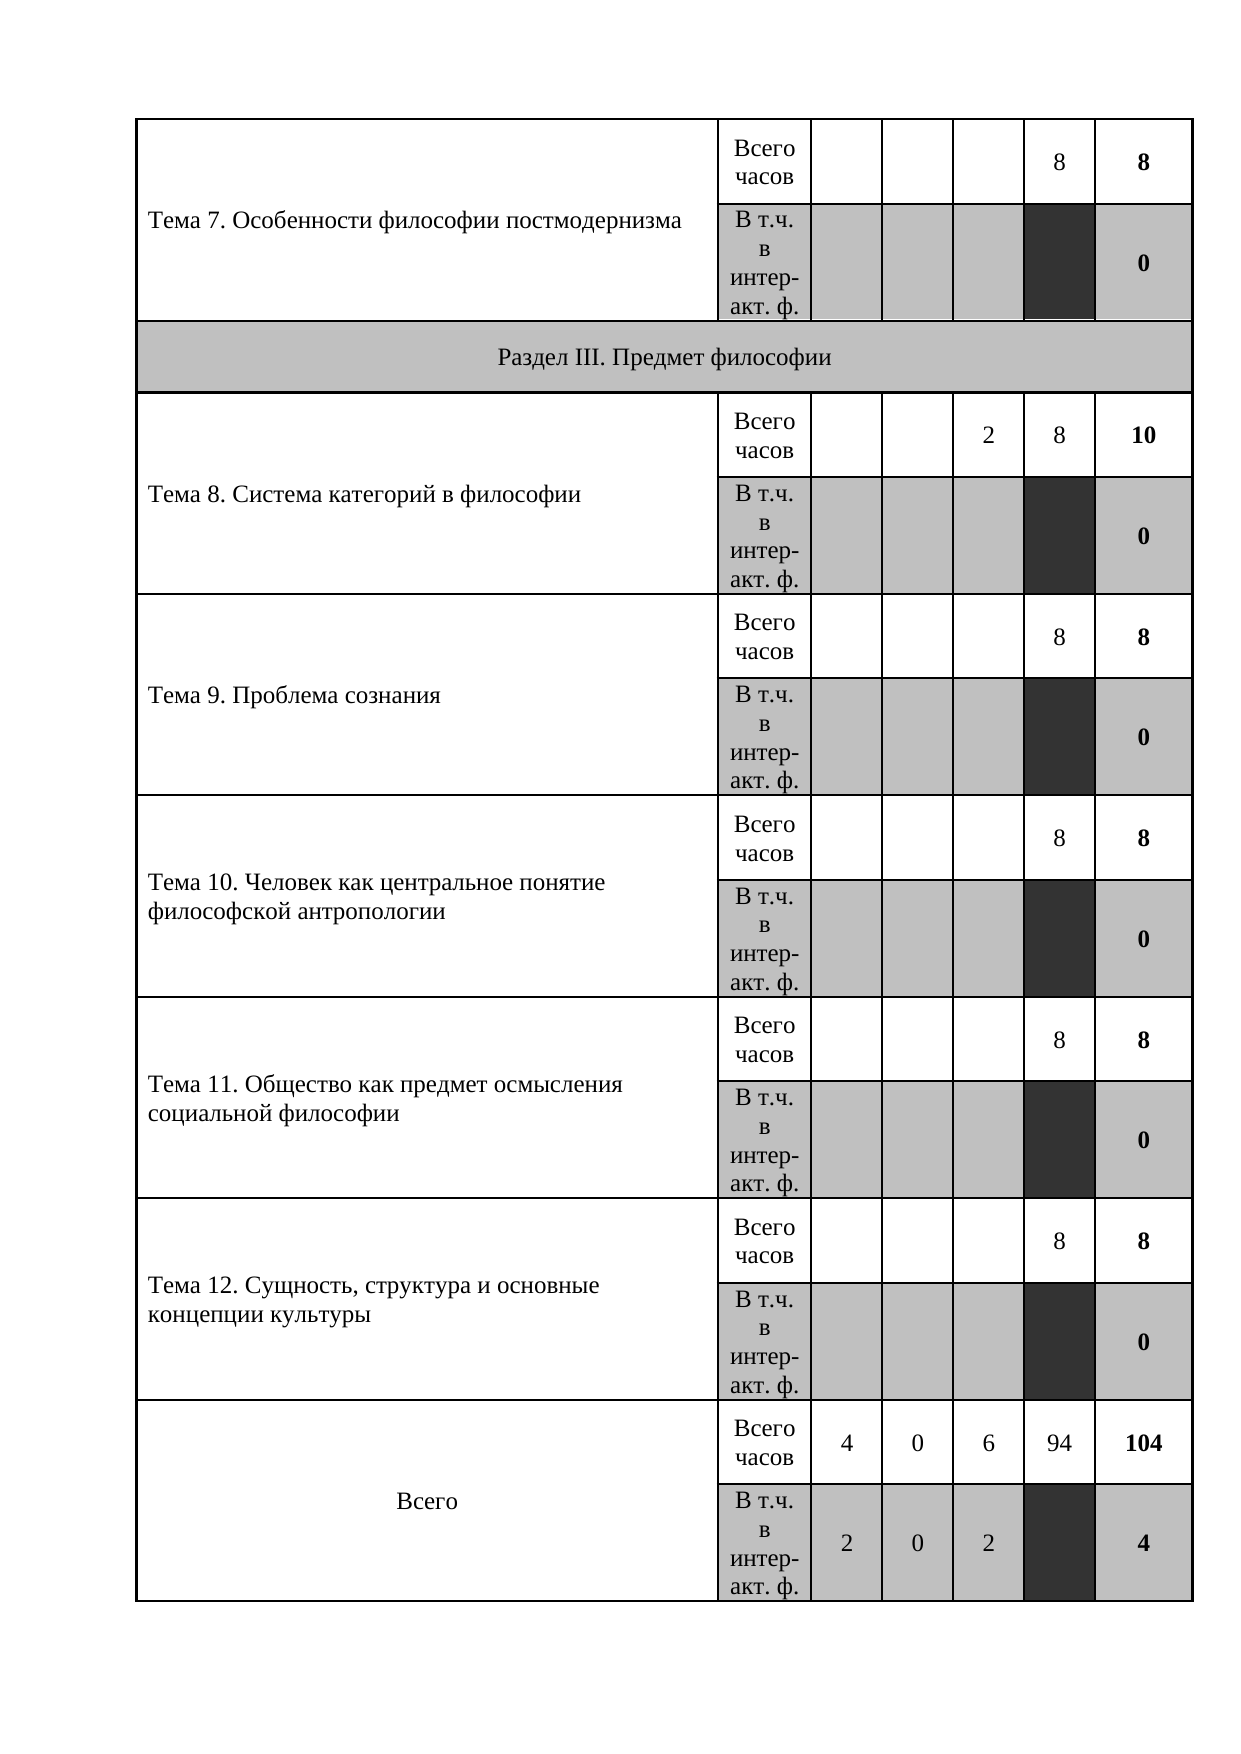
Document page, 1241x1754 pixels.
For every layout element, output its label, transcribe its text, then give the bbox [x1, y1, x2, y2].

table_cell 2 [812, 1485, 881, 1600]
table_cell 0 [883, 1401, 952, 1483]
table_cell [883, 1284, 952, 1399]
table_cell Тема 8. Система категорий в философии [138, 394, 717, 593]
table_cell [812, 394, 881, 476]
table_cell [812, 1082, 881, 1197]
table_cell [812, 120, 881, 202]
table_cell [954, 120, 1023, 202]
table_cell [1025, 1485, 1094, 1600]
table_cell 6 [954, 1401, 1023, 1483]
table_cell [883, 205, 952, 319]
table_cell 8 [1025, 1199, 1094, 1282]
table_cell [812, 205, 881, 319]
table_cell 8 [1025, 120, 1094, 202]
table_cell [954, 1284, 1023, 1399]
table_cell [954, 679, 1023, 794]
table_cell В т.ч. в интер-акт. ф. [719, 679, 810, 794]
table_cell 0 [1096, 1284, 1191, 1399]
table_cell [1025, 881, 1094, 996]
table_cell Тема 12. Сущность, структура и основные концепции культуры [138, 1199, 717, 1399]
table_cell [954, 478, 1023, 593]
table_cell [1025, 478, 1094, 593]
table_cell 8 [1096, 595, 1191, 677]
table_cell [883, 595, 952, 677]
table_cell [812, 881, 881, 996]
table_cell [883, 998, 952, 1080]
table_cell [954, 205, 1023, 319]
table_cell Всего часов [719, 120, 810, 202]
table_cell Тема 9. Проблема сознания [138, 595, 717, 794]
table_cell [812, 998, 881, 1080]
table_cell Тема 7. Особенности философии постмодернизма [138, 120, 717, 319]
table_cell 0 [883, 1485, 952, 1600]
table_cell Всего часов [719, 394, 810, 476]
table_cell 2 [954, 394, 1023, 476]
table_cell 8 [1096, 120, 1191, 202]
table_cell 0 [1096, 679, 1191, 794]
table_cell 4 [812, 1401, 881, 1483]
table_cell 8 [1096, 1199, 1191, 1282]
table_cell В т.ч. в интер-акт. ф. [719, 1485, 810, 1600]
table_cell [883, 120, 952, 202]
table_cell [812, 1199, 881, 1282]
table_cell [883, 796, 952, 879]
table_cell [954, 881, 1023, 996]
table_cell [812, 796, 881, 879]
table_cell [954, 998, 1023, 1080]
table_cell [883, 1082, 952, 1197]
table_cell 8 [1025, 394, 1094, 476]
table_cell В т.ч. в интер-акт. ф. [719, 478, 810, 593]
table_cell [1025, 1284, 1094, 1399]
table_cell 0 [1096, 478, 1191, 593]
table_cell В т.ч. в интер-акт. ф. [719, 881, 810, 996]
table_cell [1025, 679, 1094, 794]
table_cell 8 [1025, 595, 1094, 677]
table_cell Раздел III. Предмет философии [138, 322, 1191, 391]
table_cell 4 [1096, 1485, 1191, 1600]
table_cell 0 [1096, 881, 1191, 996]
table_cell 104 [1096, 1401, 1191, 1483]
table_cell В т.ч. в интер-акт. ф. [719, 205, 810, 319]
table_cell 94 [1025, 1401, 1094, 1483]
table_cell Всего часов [719, 1401, 810, 1483]
table_cell [812, 478, 881, 593]
table_cell 8 [1096, 998, 1191, 1080]
table_cell Тема 10. Человек как центральное понятие философской антропологии [138, 796, 717, 996]
table_cell 2 [954, 1485, 1023, 1600]
table_cell Всего часов [719, 1199, 810, 1282]
table_cell 0 [1096, 205, 1191, 319]
table_cell Тема 11. Общество как предмет осмысления социальной философии [138, 998, 717, 1197]
table_cell 8 [1025, 998, 1094, 1080]
table_cell [954, 1082, 1023, 1197]
table_cell [883, 394, 952, 476]
table_cell [883, 478, 952, 593]
table_cell Всего часов [719, 796, 810, 879]
table_cell В т.ч. в интер-акт. ф. [719, 1284, 810, 1399]
table_cell 10 [1096, 394, 1191, 476]
table_cell [812, 1284, 881, 1399]
table_cell [954, 1199, 1023, 1282]
table_cell [954, 595, 1023, 677]
table_cell [812, 595, 881, 677]
table_cell [883, 881, 952, 996]
table_cell [1025, 205, 1094, 319]
table_cell Всего [138, 1401, 717, 1600]
table_cell Всего часов [719, 595, 810, 677]
table_cell В т.ч. в интер-акт. ф. [719, 1082, 810, 1197]
table_cell [883, 679, 952, 794]
table_cell 8 [1025, 796, 1094, 879]
table_cell Всего часов [719, 998, 810, 1080]
table_cell [812, 679, 881, 794]
table_cell [1025, 1082, 1094, 1197]
table_cell 8 [1096, 796, 1191, 879]
table_cell [954, 796, 1023, 879]
table_cell 0 [1096, 1082, 1191, 1197]
table_cell [883, 1199, 952, 1282]
